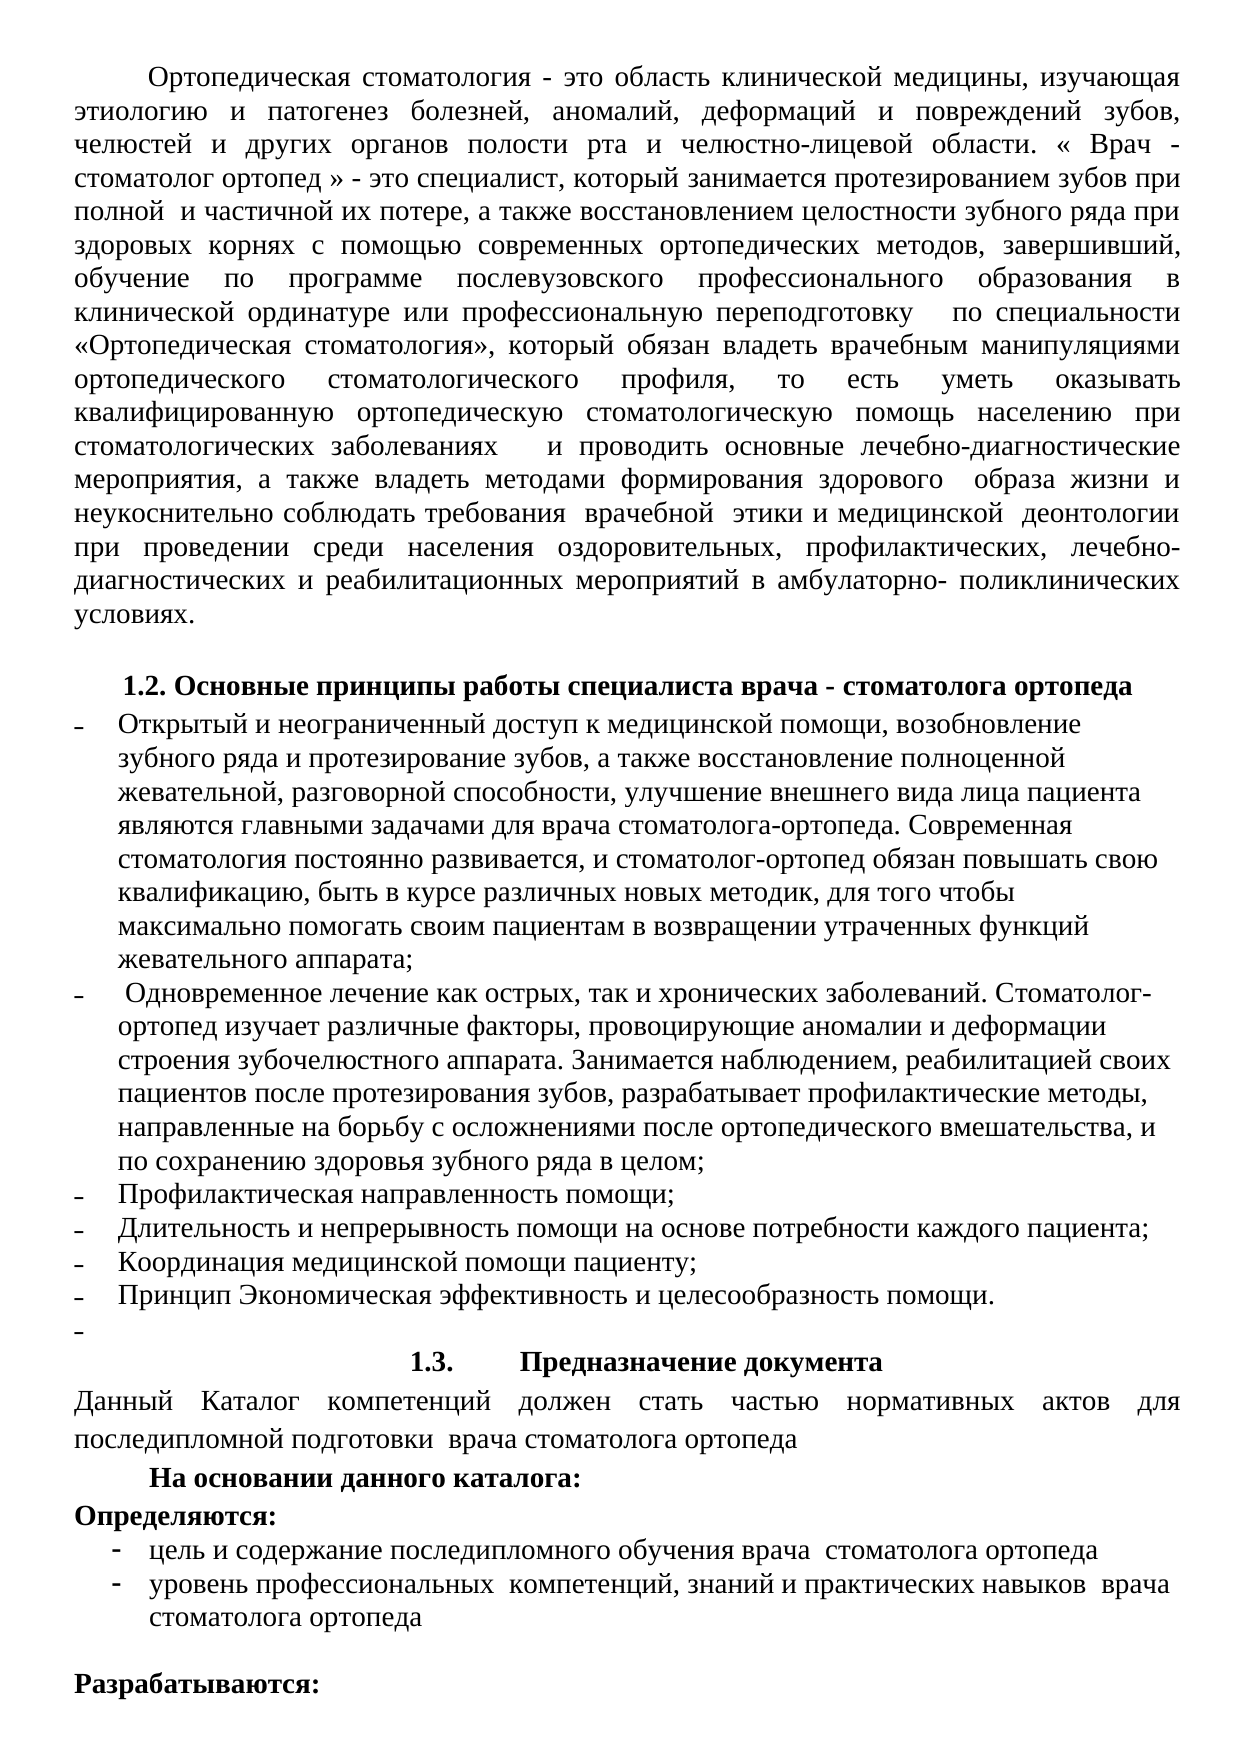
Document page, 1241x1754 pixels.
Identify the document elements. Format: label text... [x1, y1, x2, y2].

text Разрабатываются: [74, 1666, 1181, 1700]
text 1.2. Основные принципы работы специалиста врача - стоматолога ортопеда [74, 668, 1181, 701]
text Ортопедическая стоматология - это область клинической медицины, изучающая этиологию и патогенез болезней, аномалий, деформаций и повреждений зубов, челюстей и других органов полости рта и челюстно-лицевой области. « Врач - стоматолог ортопед » - это специалист, который занимается протезированием зубов при полной и частичной их потере, а также восстановлением целостности зубного ряда при здоровых корнях с помощью современных ортопедических методов, завершивший, обучение по программе послевузовского профессионального образования в клинической ординатуре или профессиональную переподготовку по специальности «Ортопедическая стоматология», который обязан владеть врачебным манипуляциями ортопедического стоматологического профиля, то есть уметь оказывать квалифицированную ортопедическую стоматологическую помощь населению при стоматологических заболеваниях и проводить основные лечебно-диагностические мероприятия, а также владеть методами формирования здорового образа жизни и неукоснительно соблюдать требования врачебной этики и медицинской деонтологии при проведении среди населения оздоровительных, профилактических, лечебно- диагностических и реабилитационных мероприятий в амбулаторно- поликлинических условиях. [74, 59, 1181, 193]
list Принцип Экономическая эффективность и целесообразность помощи. [74, 1277, 1181, 1311]
list Предназначение документа [111, 1344, 1181, 1378]
list цель и содержание последипломного обучения врача стоматолога ортопеда [111, 1532, 1181, 1566]
list Одновременное лечение как острых, так и хронических заболеваний. Стоматолог-ортопед изучает различные факторы, провоцирующие аномалии и деформации строения зубочелюстного аппарата. Занимается наблюдением, реабилитацией своих пациентов после протезирования зубов, разрабатывает профилактические методы, направленные на борьбу с осложнениями после ортопедического вмешательства, и по сохранению здоровья зубного ряда в целом; [74, 975, 1181, 1176]
list уровень профессиональных компетенций, знаний и практических навыков врача стоматолога ортопеда [111, 1566, 1181, 1633]
text Определяются: [74, 1498, 1181, 1532]
list Открытый и неограниченный доступ к медицинской помощи, возобновление зубного ряда и протезирование зубов, а также восстановление полноценной жевательной, разговорной способности, улучшение внешнего вида лица пациента являются главными задачами для врача стоматолога-ортопеда. Современная стоматология постоянно развивается, и стоматолог-ортопед обязан повышать свою квалификацию, быть в курсе различных новых методик, для того чтобы максимально помогать своим пациентам в возвращении утраченных функций жевательного аппарата; [74, 706, 1181, 975]
list Длительность и непрерывность помощи на основе потребности каждого пациента; [74, 1210, 1181, 1243]
list Профилактическая направленность помощи; [74, 1176, 1181, 1210]
text Ортопедическая стоматология - это область клинической медицины, изучающая этиологию и патогенез болезней, аномалий, деформаций и повреждений зубов, челюстей и других органов полости рта и челюстно-лицевой области. « Врач - стоматолог ортопед » - это специалист, который занимается протезированием зубов при полной и частичной их потере, а также восстановлением целостности зубного ряда при здоровых корнях с помощью современных ортопедических методов, завершивший, обучение по программе послевузовского профессионального образования в клинической ординатуре или профессиональную переподготовку по специальности «Ортопедическая стоматология», который обязан владеть врачебным манипуляциями ортопедического стоматологического профиля, то есть уметь оказывать квалифицированную ортопедическую стоматологическую помощь населению при стоматологических заболеваниях и проводить основные лечебно-диагностические мероприятия, а также владеть методами формирования здорового образа жизни и неукоснительно соблюдать требования врачебной этики и медицинской деонтологии при проведении среди населения оздоровительных, профилактических, лечебно- диагностических и реабилитационных мероприятий в амбулаторно- поликлинических условиях. [74, 227, 1181, 629]
list Координация медицинской помощи пациенту; [74, 1243, 1181, 1277]
text На основании данного каталога: [149, 1460, 1181, 1493]
text Данный Каталог компетенций должен стать частью нормативных актов для последипломной подготовки врача стоматолога ортопеда [74, 1383, 1181, 1455]
